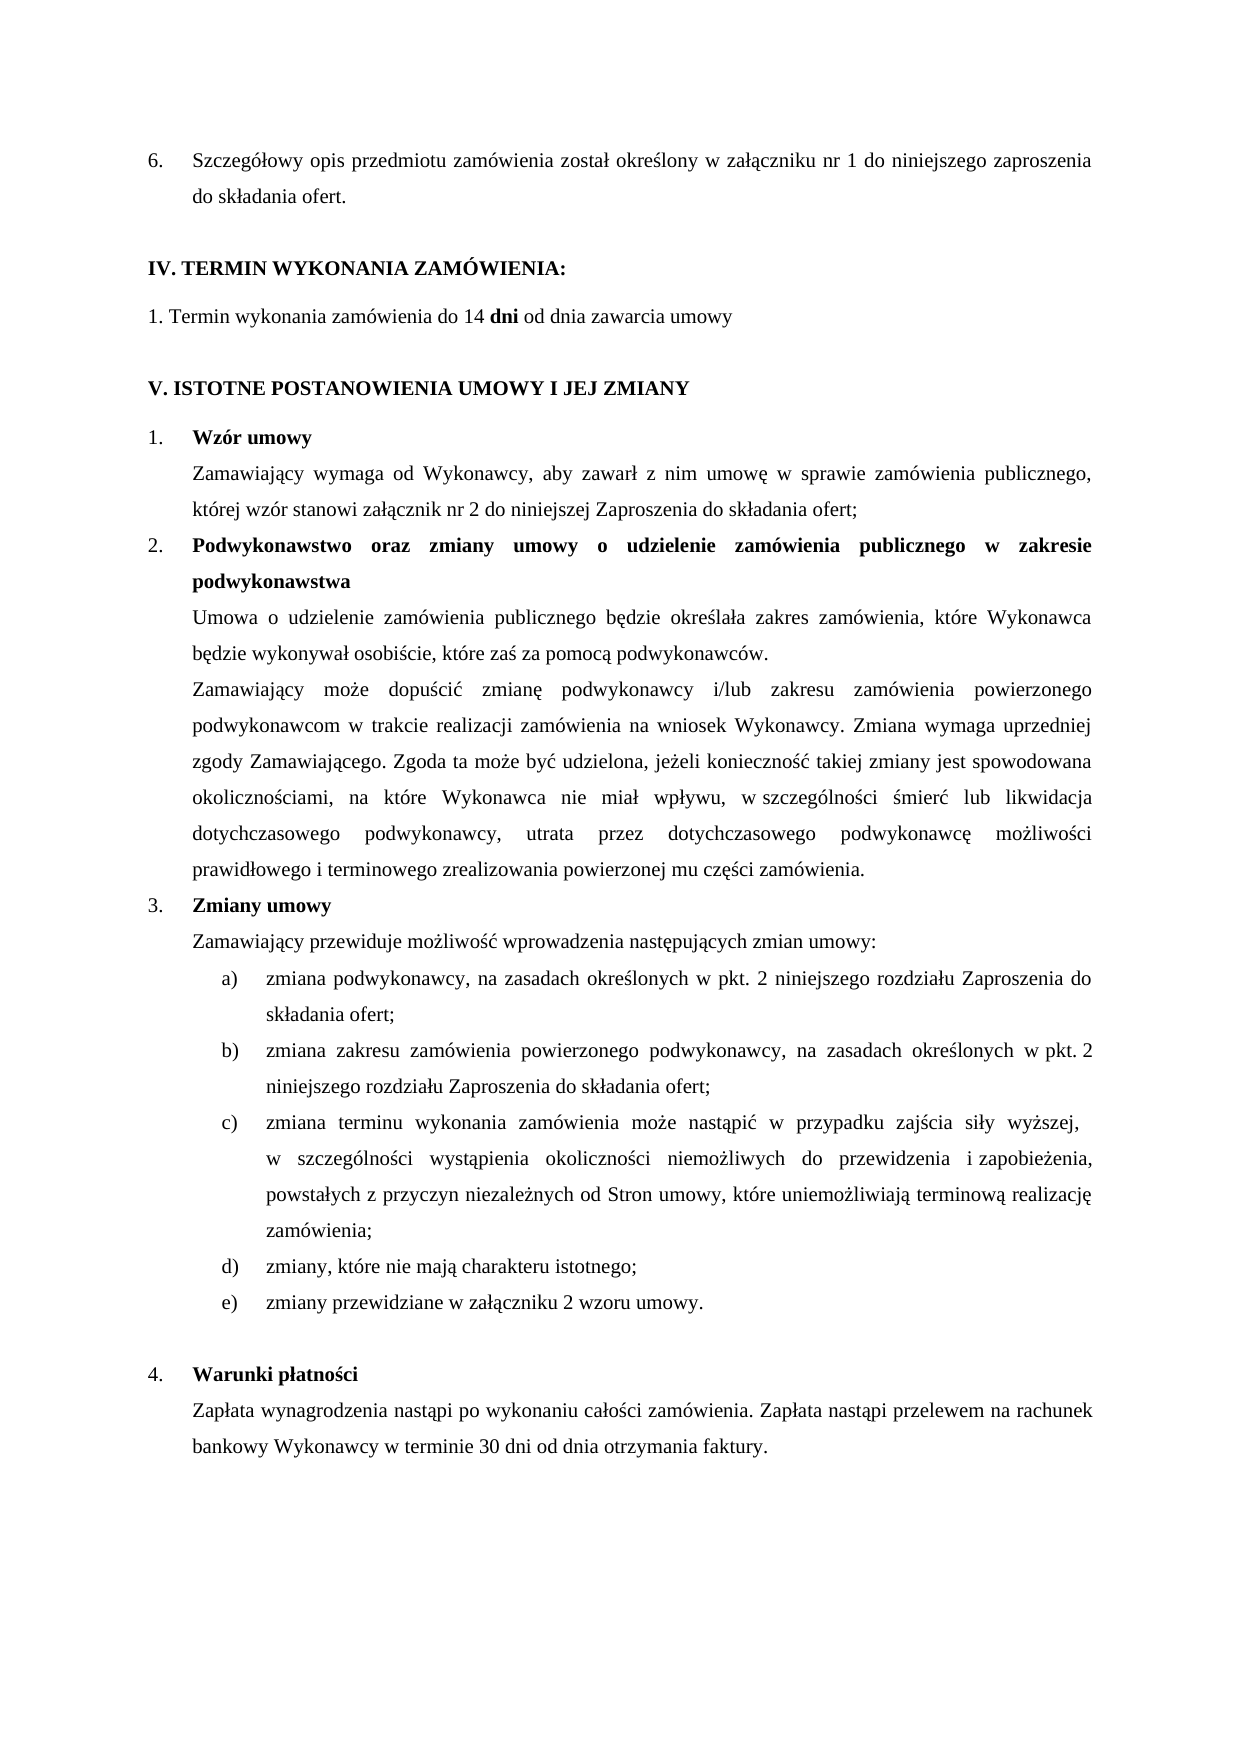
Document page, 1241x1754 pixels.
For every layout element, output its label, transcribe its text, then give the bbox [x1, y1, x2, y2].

text IV. TERMIN WYKONANIA ZAMÓWIENIA: [148, 256, 1034, 280]
list zmiana podwykonawcy, na zasadach określonych w pkt. 2 niniejszego rozdziału Zaproszenia do składania ofert; [221, 966, 1093, 1026]
list zmiany, które nie mają charakteru istotnego; [221, 1254, 1093, 1278]
list zmiana zakresu zamówienia powierzonego podwykonawcy, na zasadach określonych w pkt. 2 niniejszego rozdziału Zaproszenia do składania ofert; [221, 1038, 1093, 1098]
list zmiana terminu wykonania zamówienia może nastąpić w przypadku zajścia siły wyższej, w szczególności wystąpienia okoliczności niemożliwych do przewidzenia i zapobieżenia, powstałych z przyczyn niezależnych od Stron umowy, które uniemożliwiają terminową realizację zamówienia; [221, 1110, 1093, 1242]
list Warunki płatności [148, 1362, 1093, 1386]
text Zamawiający wymaga od Wykonawcy, aby zawarł z nim umowę w sprawie zamówienia publicznego, której wzór stanowi załącznik nr 2 do niniejszej Zaproszenia do składania ofert; [192, 461, 1093, 521]
text 1. Termin wykonania zamówienia do 14 dni od dnia zawarcia umowy [148, 304, 1093, 328]
text V. ISTOTNE POSTANOWIENIA UMOWY I JEJ ZMIANY [148, 376, 1034, 400]
list Szczegółowy opis przedmiotu zamówienia został określony w załączniku nr 1 do niniejszego zaproszenia do składania ofert. [148, 148, 1093, 208]
text Zamawiający przewiduje możliwość wprowadzenia następujących zmian umowy: [192, 929, 1093, 953]
text Zamawiający może dopuścić zmianę podwykonawcy i/lub zakresu zamówienia powierzonego podwykonawcom w trakcie realizacji zamówienia na wniosek Wykonawcy. Zmiana wymaga uprzedniej zgody Zamawiającego. Zgoda ta może być udzielona, jeżeli konieczność takiej zmiany jest spowodowana okolicznościami, na które Wykonawca nie miał wpływu, w szczególności śmierć lub likwidacja dotychczasowego podwykonawcy, utrata przez dotychczasowego podwykonawcę możliwości prawidłowego i terminowego zrealizowania powierzonej mu części zamówienia. [192, 677, 1093, 881]
list zmiany przewidziane w załączniku 2 wzoru umowy. [221, 1290, 1093, 1314]
list Wzór umowy [148, 425, 1093, 449]
list Zmiany umowy [148, 893, 1093, 917]
text Umowa o udzielenie zamówienia publicznego będzie określała zakres zamówienia, które Wykonawca będzie wykonywał osobiście, które zaś za pomocą podwykonawców. [192, 605, 1093, 665]
list Podwykonawstwo oraz zmiany umowy o udzielenie zamówienia publicznego w zakresie podwykonawstwa [148, 533, 1093, 593]
text Zapłata wynagrodzenia nastąpi po wykonaniu całości zamówienia. Zapłata nastąpi przelewem na rachunek bankowy Wykonawcy w terminie 30 dni od dnia otrzymania faktury. [192, 1398, 1093, 1458]
